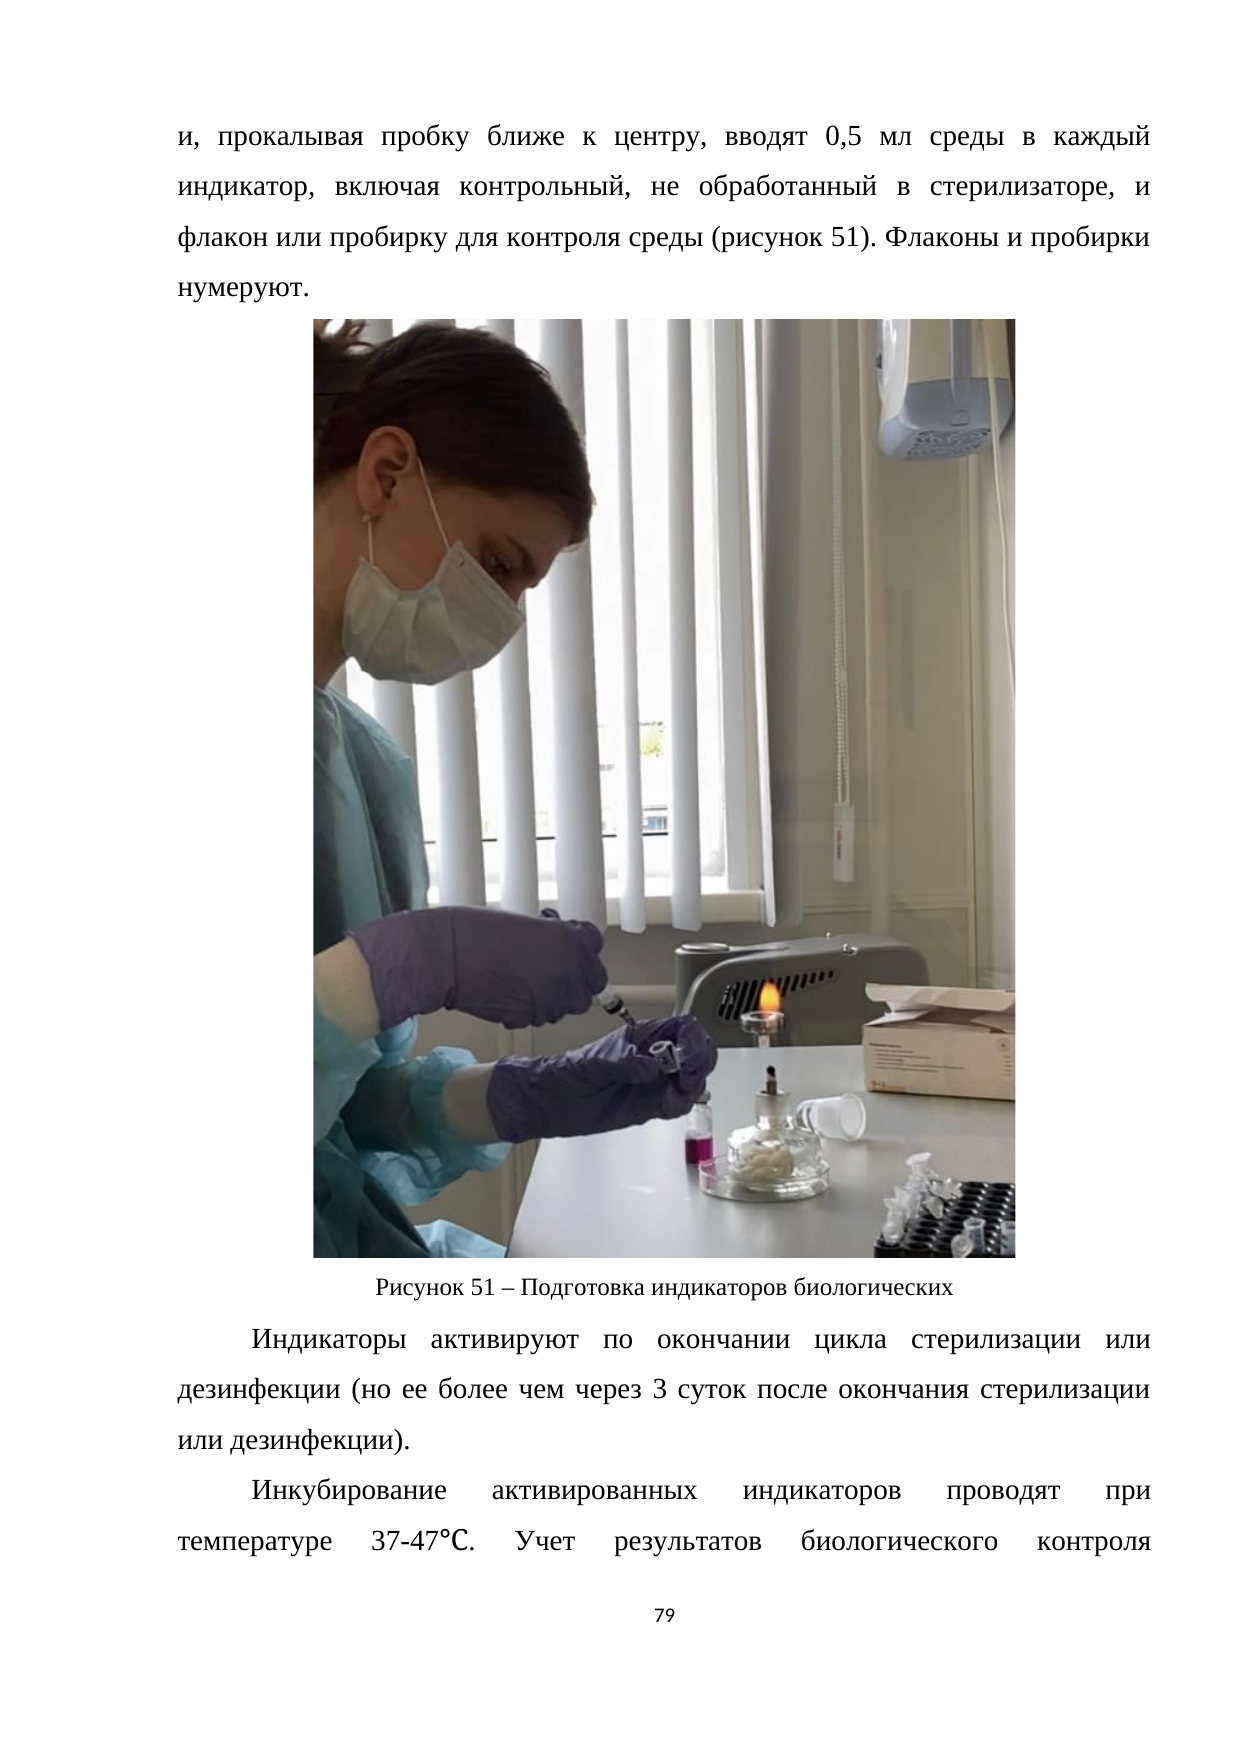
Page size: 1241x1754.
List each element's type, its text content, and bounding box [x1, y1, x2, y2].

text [177, 1472, 1152, 1556]
text Рисунок 51 – Подготовка индикаторов биологических [177, 1272, 1152, 1301]
text Индикаторы активируют по окончании цикла стерилизации или дезинфекции (но ее более чем через 3 суток после окончания стерилизации или дезинфекции). [177, 1321, 1152, 1456]
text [177, 118, 1152, 303]
picture [313, 319, 1016, 1258]
